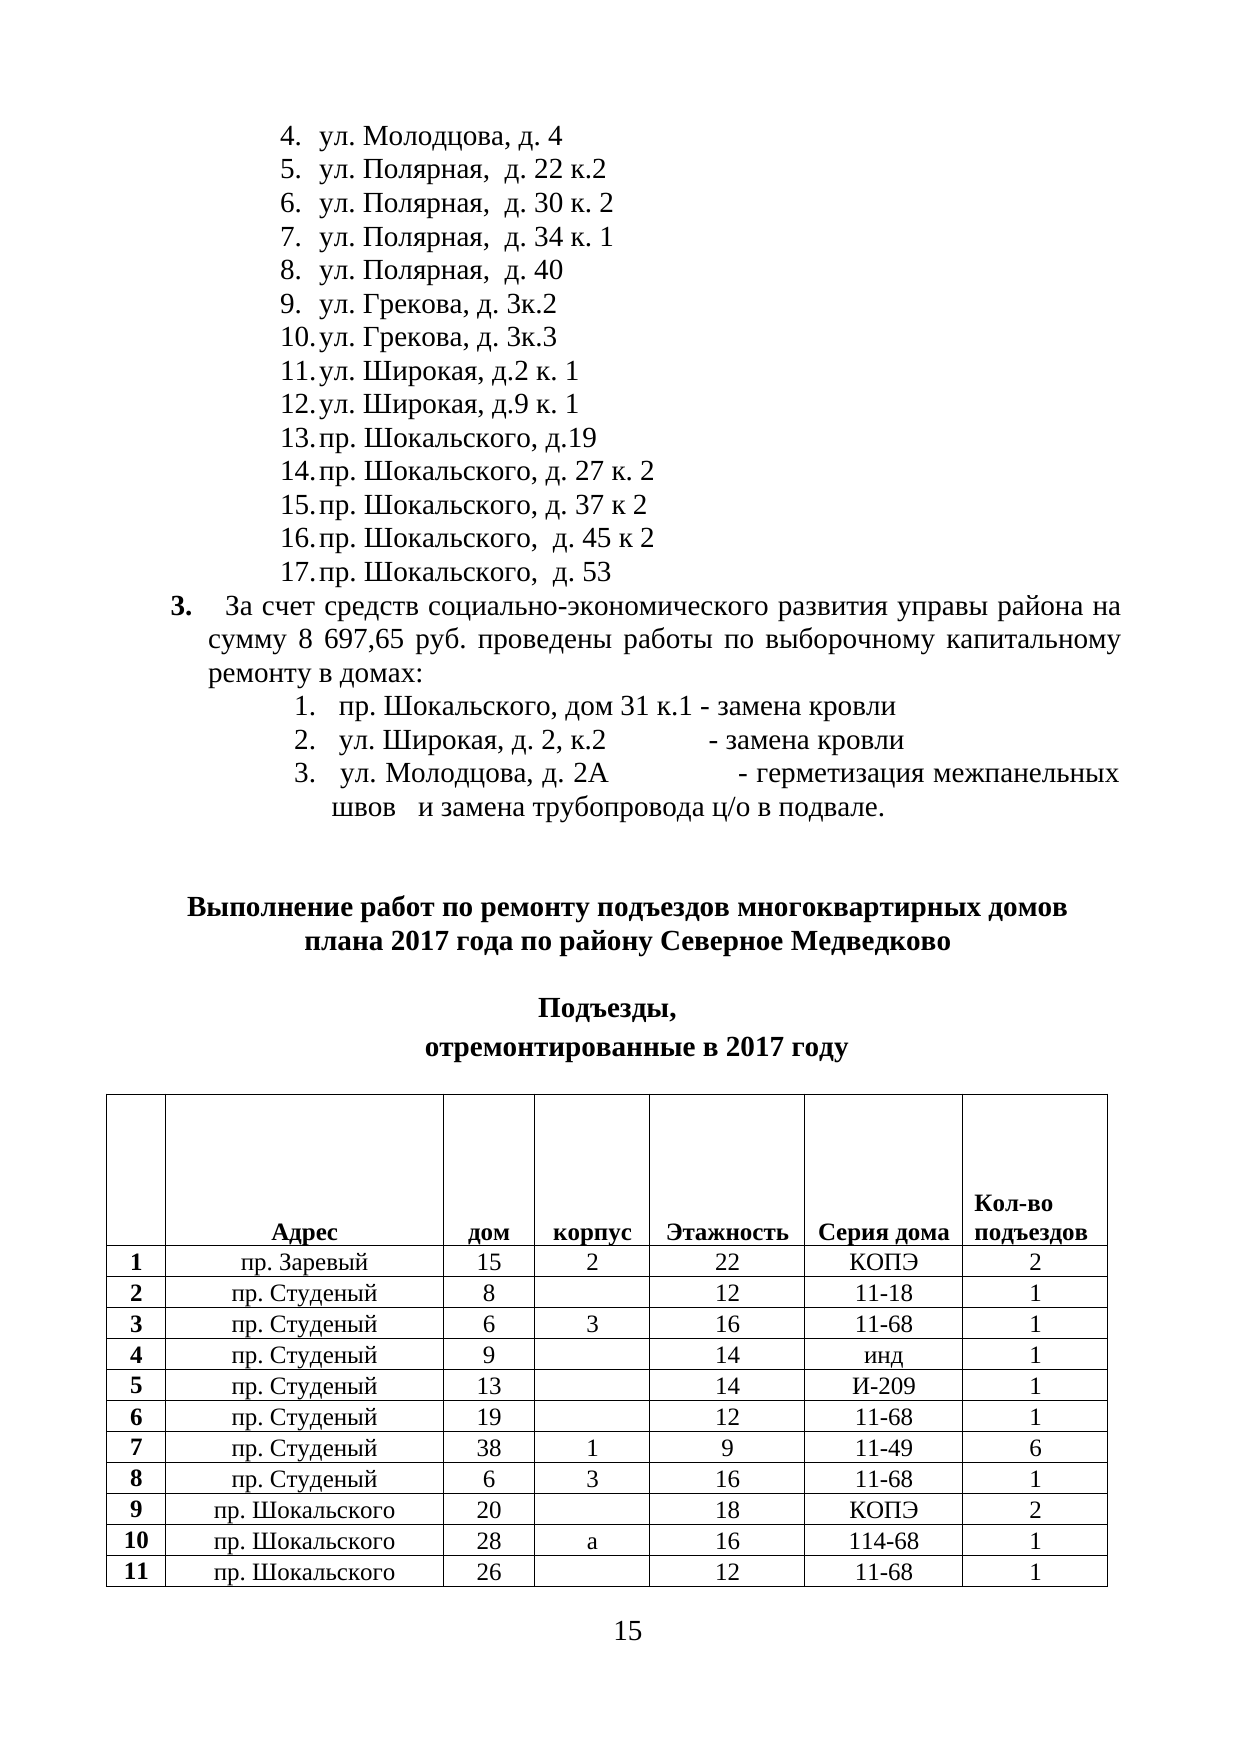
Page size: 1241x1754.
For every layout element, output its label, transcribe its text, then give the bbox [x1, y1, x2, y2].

list ул. Грекова, д. 3к.3 [280, 319, 1122, 353]
list ул. Широкая, д.9 к. 1 [280, 386, 1122, 420]
list ул. Широкая, д. 2, к.2 - замена кровли [294, 722, 1122, 755]
list ул. Грекова, д. 3к.2 [280, 286, 1122, 319]
list пр. Шокальского, д. 45 к 2 [280, 521, 1122, 554]
list пр. Шокальского, д. 27 к. 2 [280, 453, 1122, 487]
list ул. Полярная, д. 30 к. 2 [280, 185, 1122, 219]
list ул. Молодцова, д. 4 [280, 118, 1122, 152]
list пр. Шокальского, д. 37 к 2 [280, 487, 1122, 521]
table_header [103, 890, 1152, 1587]
list пр. Шокальского, д. 53 [280, 554, 1122, 588]
list ул. Широкая, д.2 к. 1 [280, 353, 1122, 386]
list ул. Полярная, д. 34 к. 1 [280, 219, 1122, 252]
list ул. Полярная, д. 22 к.2 [280, 152, 1122, 185]
list ул. Полярная, д. 40 [280, 252, 1122, 286]
list За счет средств социально-экономического развития управы района на сумму 8 697,65 руб. проведены работы по выборочному капитальному ремонту в домах: [170, 588, 1122, 688]
list пр. Шокальского, дом 31 к.1 - замена кровли [294, 688, 1122, 722]
list пр. Шокальского, д.19 [280, 420, 1122, 453]
list ул. Молодцова, д. 2А - герметизация межпанельных швов и замена трубопровода ц/о в подвале. [294, 755, 1122, 822]
